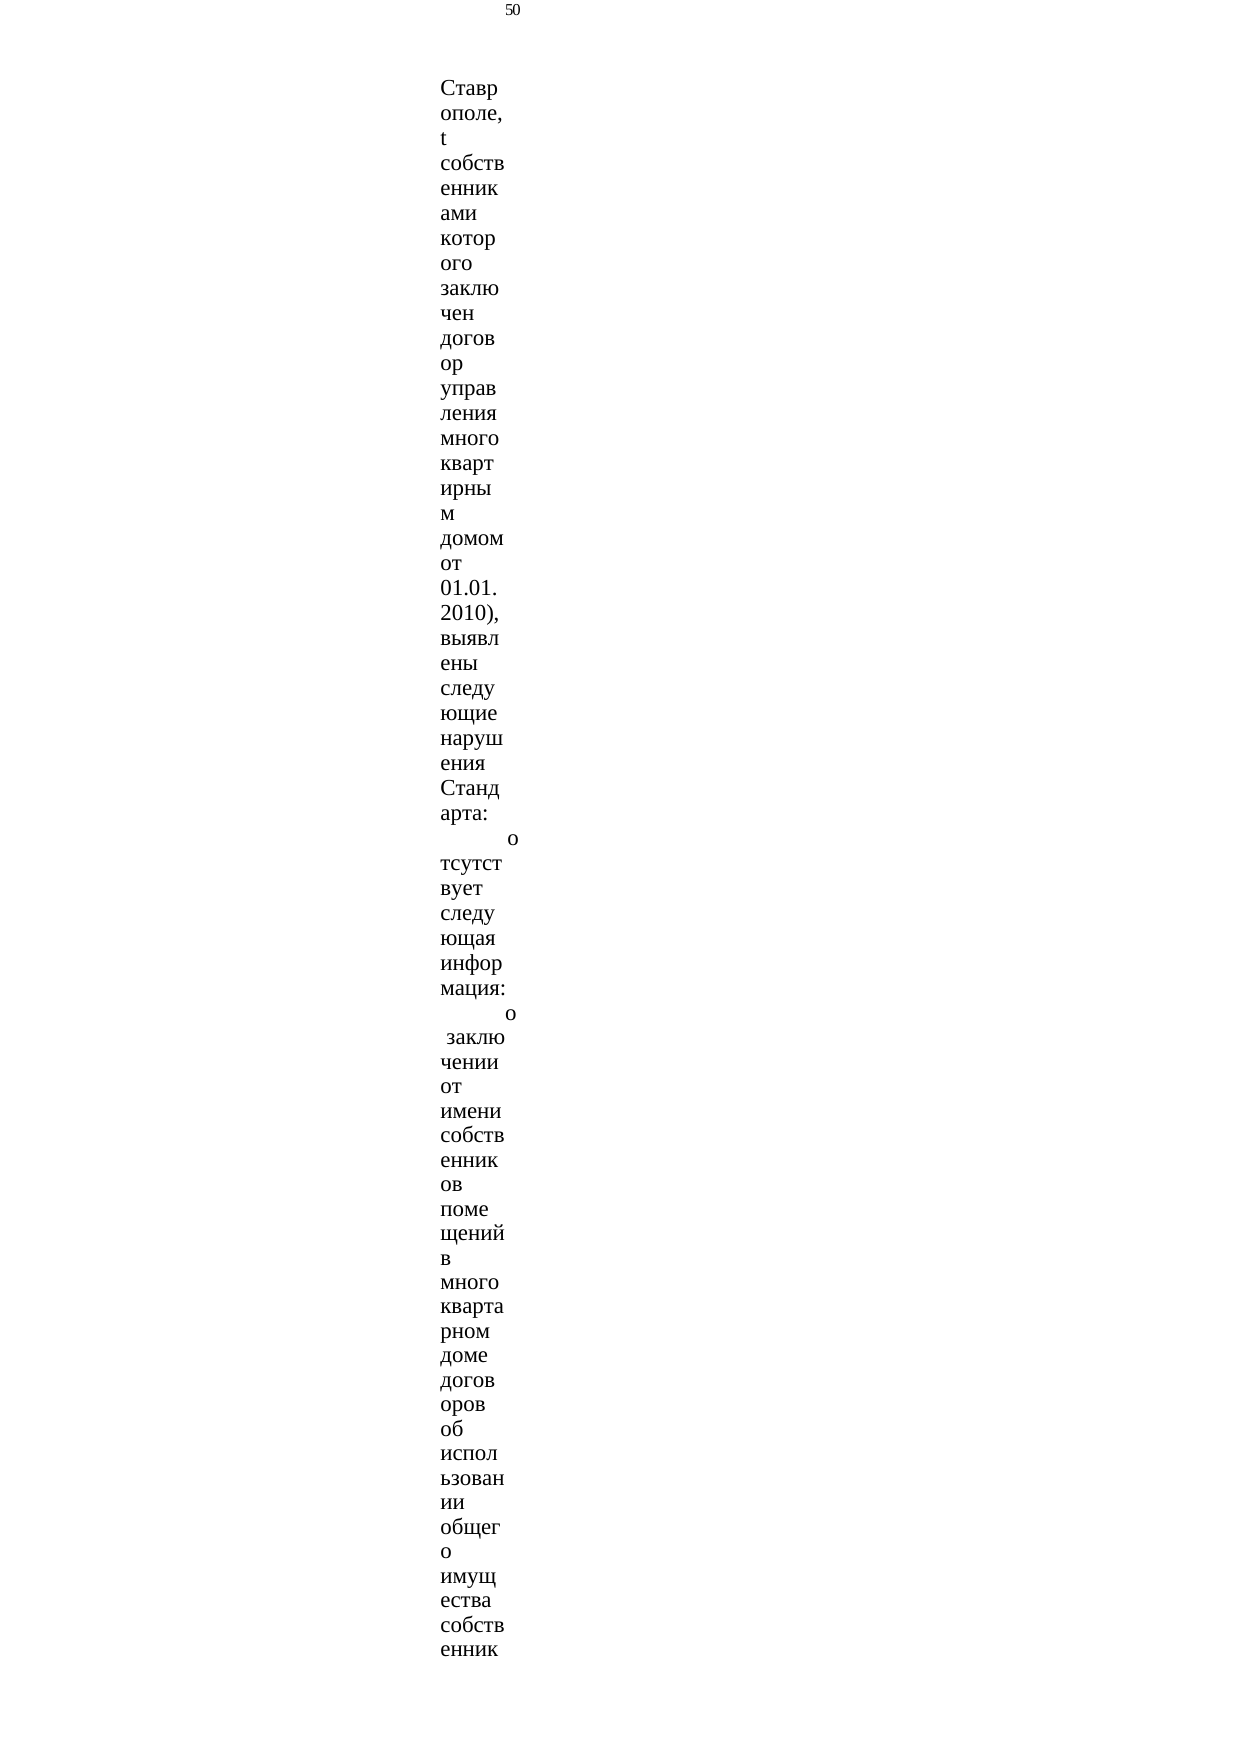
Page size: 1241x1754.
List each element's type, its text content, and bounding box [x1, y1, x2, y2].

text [440, 76, 505, 826]
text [440, 1001, 505, 1662]
text отсутствует следующая информация: [440, 826, 507, 1001]
